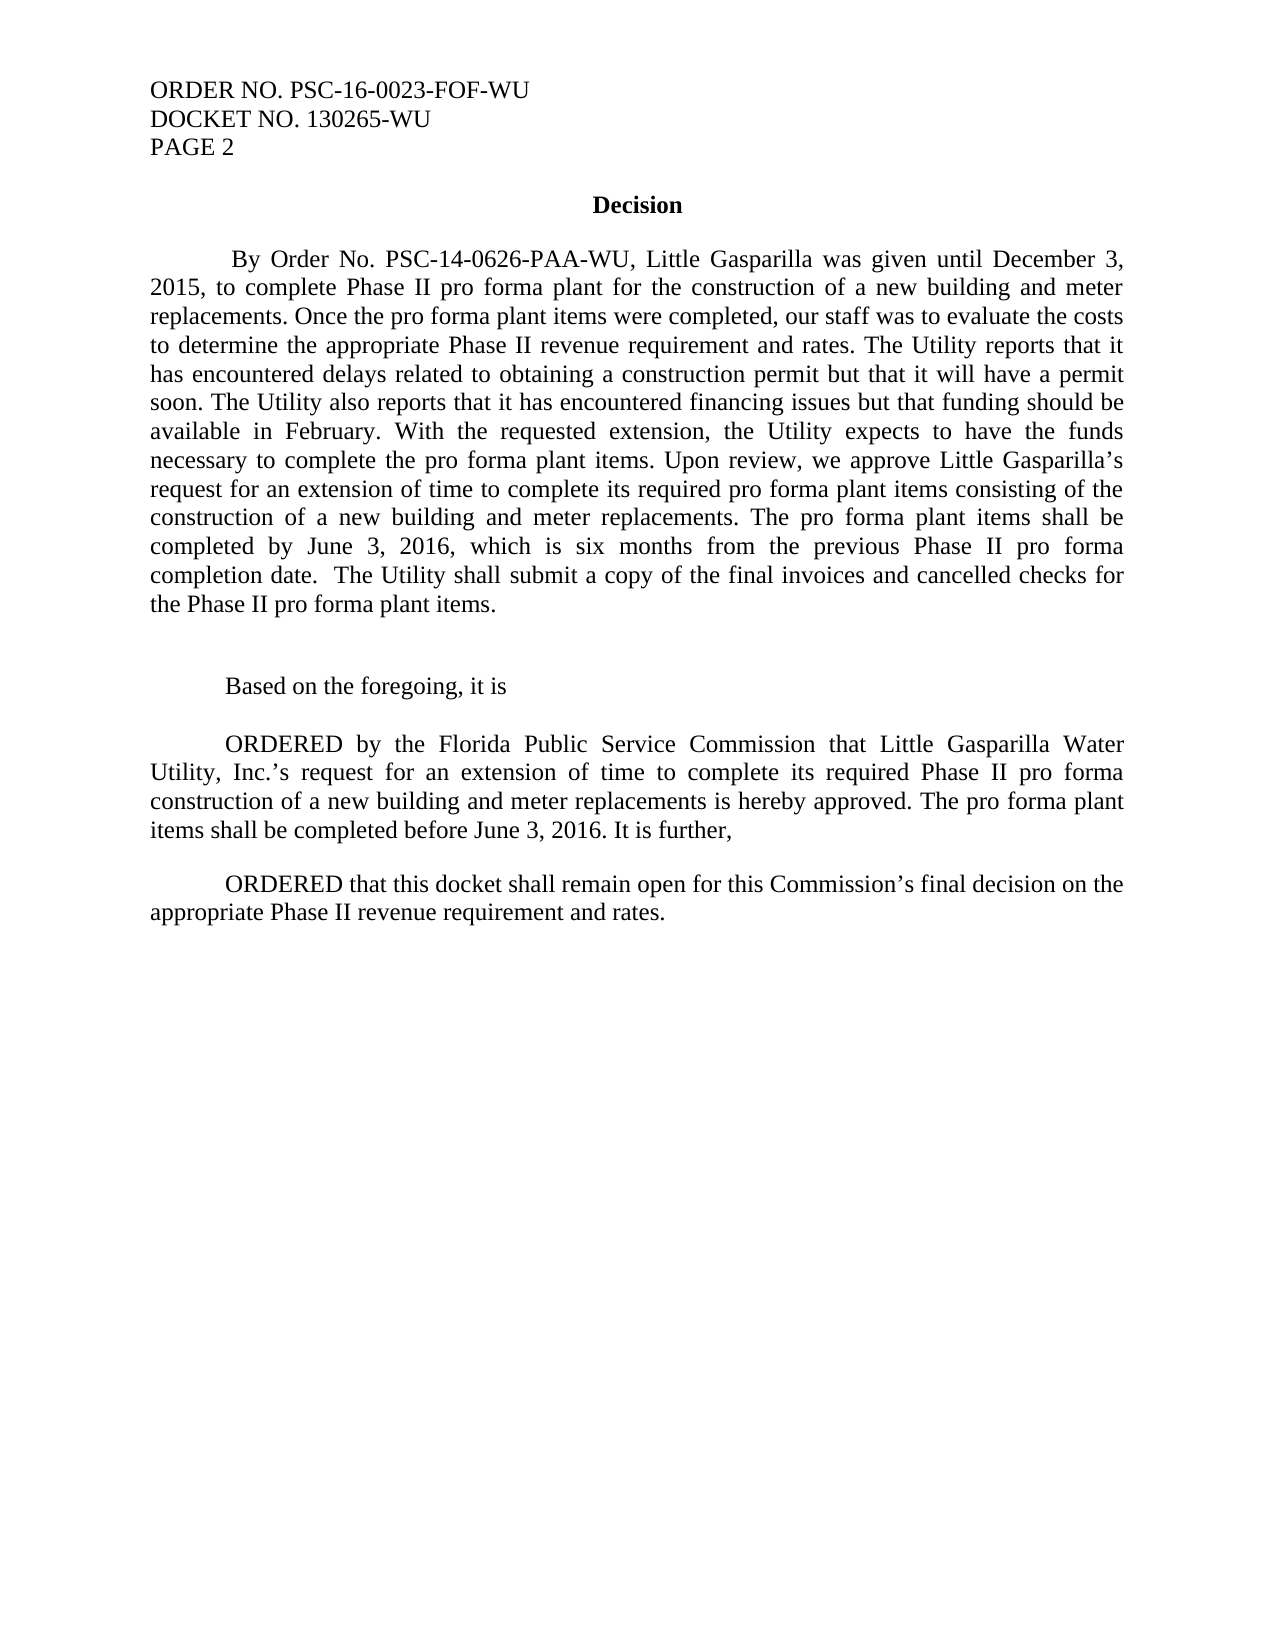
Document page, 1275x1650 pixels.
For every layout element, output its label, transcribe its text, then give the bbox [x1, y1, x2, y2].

text ORDERED that this docket shall remain open for this Commission’s final decision on the appropriate Phase II revenue requirement and rates. [150, 869, 1125, 926]
text ORDERED by the Florida Public Service Commission that Little Gasparilla Water Utility, Inc.’s request for an extension of time to complete its required Phase II pro forma construction of a new building and meter replacements is hereby approved. The pro forma plant items shall be completed before June 3, 2016. It is further, [150, 729, 1125, 844]
text Decision [150, 190, 1125, 219]
text Based on the foregoing, it is [150, 671, 1125, 700]
text By Order No. PSC-14-0626-PAA-WU, Little Gasparilla was given until December 3, 2015, to complete Phase II pro forma plant for the construction of a new building and meter replacements. Once the pro forma plant items were completed, our staff was to evaluate the costs to determine the appropriate Phase II revenue requirement and rates. The Utility reports that it has encountered delays related to obtaining a construction permit but that it will have a permit soon. The Utility also reports that it has encountered financing issues but that funding should be available in February. With the requested extension, the Utility expects to have the funds necessary to complete the pro forma plant items. Upon review, we approve Little Gasparilla’s request for an extension of time to complete its required pro forma plant items consisting of the construction of a new building and meter replacements. The pro forma plant items shall be completed by June 3, 2016, which is six months from the previous Phase II pro forma completion date. The Utility shall submit a copy of the final invoices and cancelled checks for the Phase II pro forma plant items. [150, 244, 1125, 617]
